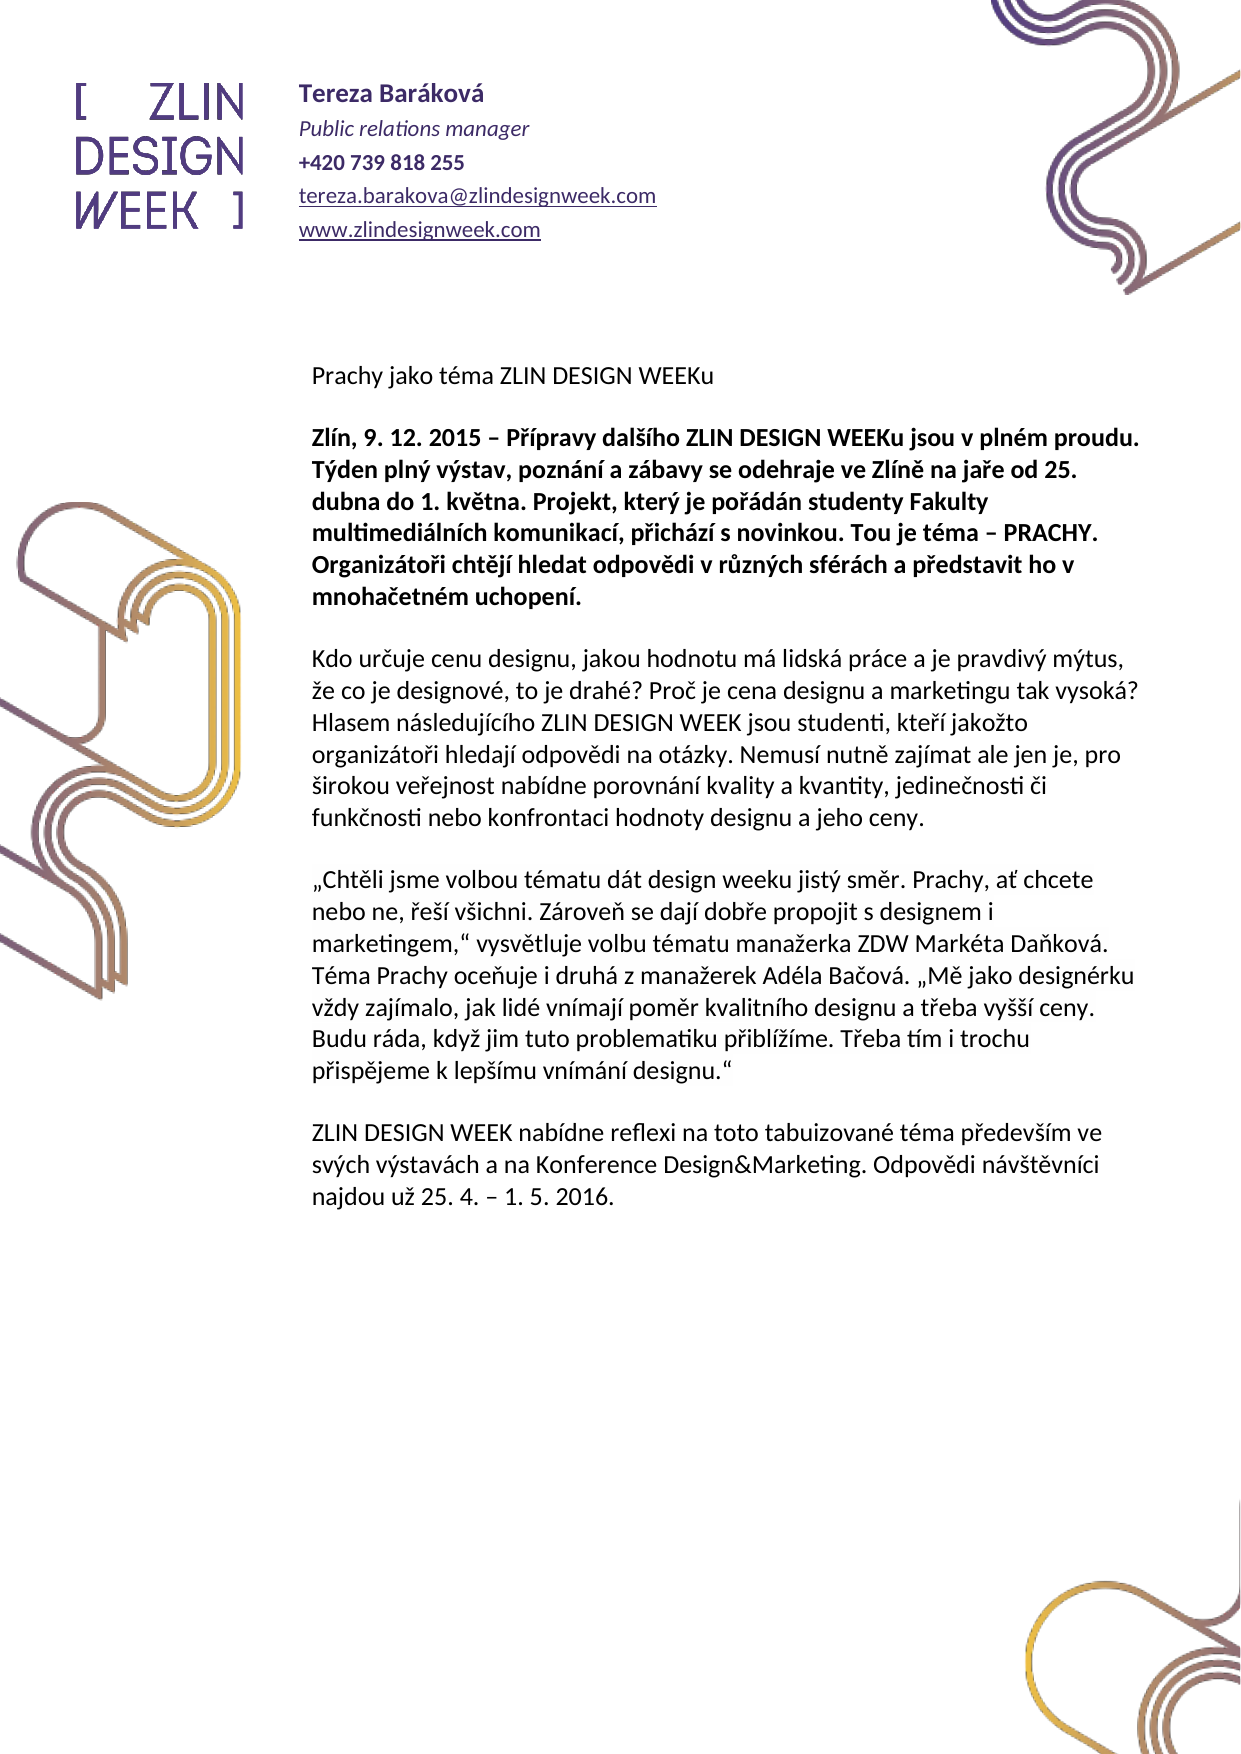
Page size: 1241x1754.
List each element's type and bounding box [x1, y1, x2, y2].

picture [76, 83, 243, 229]
picture [0, 502, 242, 1001]
picture [1025, 1467, 1241, 1754]
picture [990, 0, 1241, 295]
